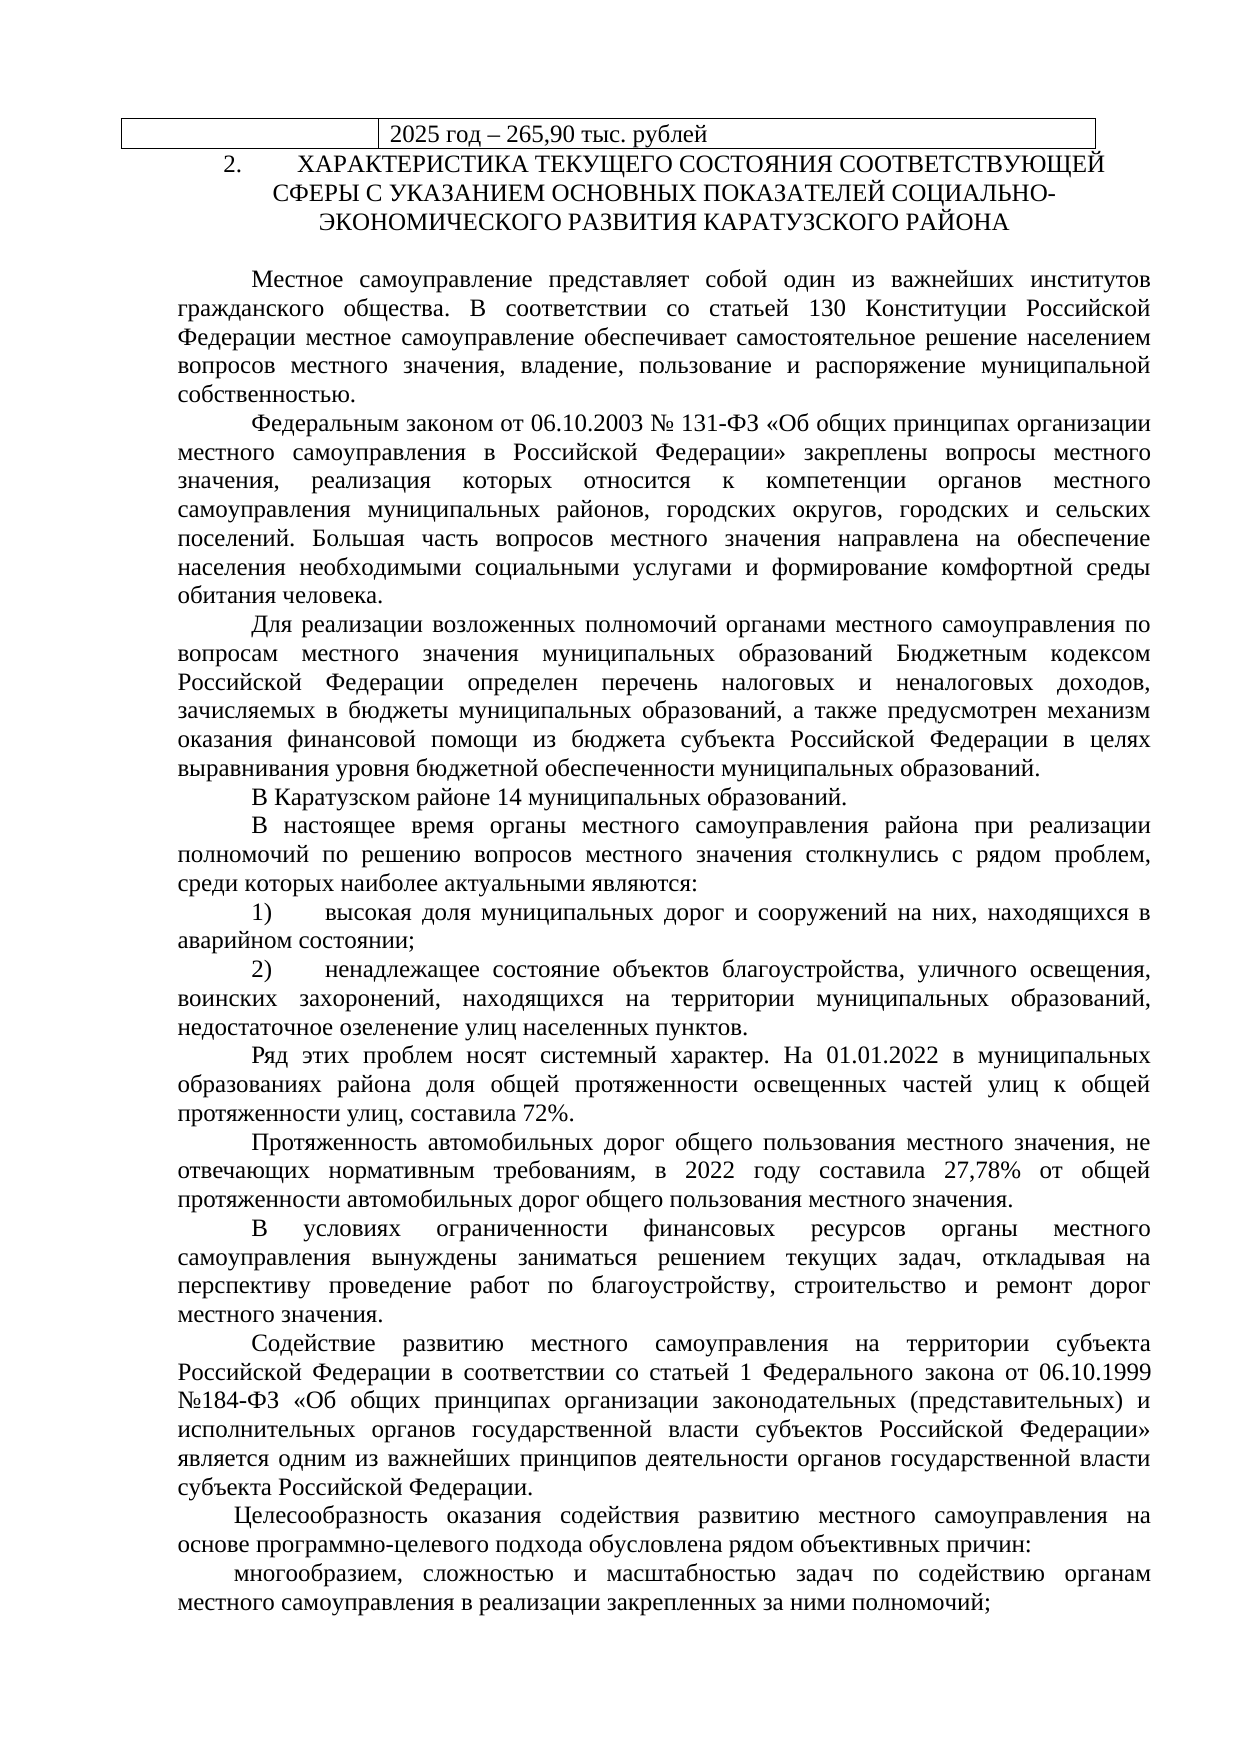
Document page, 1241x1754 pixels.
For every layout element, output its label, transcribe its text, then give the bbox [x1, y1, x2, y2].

text Целесообразность оказания содействия развитию местного самоуправления на основе программно-целевого подхода обусловлена рядом объективных причин: [177, 1500, 1152, 1558]
title Ряд этих проблем носят системный характер. На 01.01.2022 в муниципальных образованиях района доля общей протяженности освещенных частей улиц к общей протяженности улиц, составила 72%. [177, 1040, 1152, 1127]
text В условиях ограниченности финансовых ресурсов органы местного самоуправления вынуждены заниматься решением текущих задач, откладывая на перспективу проведение работ по благоустройству, строительство и ремонт дорог местного значения. [177, 1213, 1152, 1328]
text В Каратузском районе 14 муниципальных образований. [177, 782, 1152, 810]
text Содействие развитию местного самоуправления на территории субъекта Российской Федерации в соответствии со статьей 1 Федерального закона от 06.10.1999 №184-ФЗ «Об общих принципах организации законодательных (представительных) и исполнительных органов государственной власти субъектов Российской Федерации» является одним из важнейших принципов деятельности органов государственной власти субъекта Российской Федерации. [177, 1328, 1152, 1500]
text Для реализации возложенных полномочий органами местного самоуправления по вопросам местного значения муниципальных образований Бюджетным кодексом Российской Федерации определен перечень налоговых и неналоговых доходов, зачисляемых в бюджеты муниципальных образований, а также предусмотрен механизм оказания финансовой помощи из бюджета субъекта Российской Федерации в целях выравнивания уровня бюджетной обеспеченности муниципальных образований. [177, 609, 1152, 782]
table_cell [122, 119, 378, 148]
text 2) ненадлежащее состояние объектов благоустройства, уличного освещения, воинских захоронений, находящихся на территории муниципальных образований, недостаточное озеленение улиц населенных пунктов. [177, 954, 1152, 1040]
text Местное самоуправление представляет собой один из важнейших институтов гражданского общества. В соответствии со статьей 130 Конституции Российской Федерации местное самоуправление обеспечивает самостоятельное решение населением вопросов местного значения, владение, пользование и распоряжение муниципальной собственностью. [177, 264, 1152, 408]
text многообразием, сложностью и масштабностью задач по содействию органам местного самоуправления в реализации закрепленных за ними полномочий; [177, 1558, 1152, 1615]
text 1) высокая доля муниципальных дорог и сооружений на них, находящихся в аварийном состоянии; [177, 897, 1152, 954]
list ХАРАКТЕРИСТИКА ТЕКУЩЕГО СОСТОЯНИЯ СООТВЕТСТВУЮЩЕЙ СФЕРЫ С УКАЗАНИЕМ ОСНОВНЫХ ПОКАЗАТЕЛЕЙ СОЦИАЛЬНО-ЭКОНОМИЧЕСКОГО РАЗВИТИЯ КАРАТУЗСКОГО РАЙОНА [177, 149, 1152, 235]
text В настоящее время органы местного самоуправления района при реализации полномочий по решению вопросов местного значения столкнулись с рядом проблем, среди которых наиболее актуальными являются: [177, 810, 1152, 897]
title Протяженность автомобильных дорог общего пользования местного значения, не отвечающих нормативным требованиям, в 2022 году составила 27,78% от общей протяженности автомобильных дорог общего пользования местного значения. [177, 1127, 1152, 1213]
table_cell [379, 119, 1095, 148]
text Федеральным законом от 06.10.2003 № 131-ФЗ «Об общих принципах организации местного самоуправления в Российской Федерации» закреплены вопросы местного значения, реализация которых относится к компетенции органов местного самоуправления муниципальных районов, городских округов, городских и сельских поселений. Большая часть вопросов местного значения направлена на обеспечение населения необходимыми социальными услугами и формирование комфортной среды обитания человека. [177, 408, 1152, 609]
